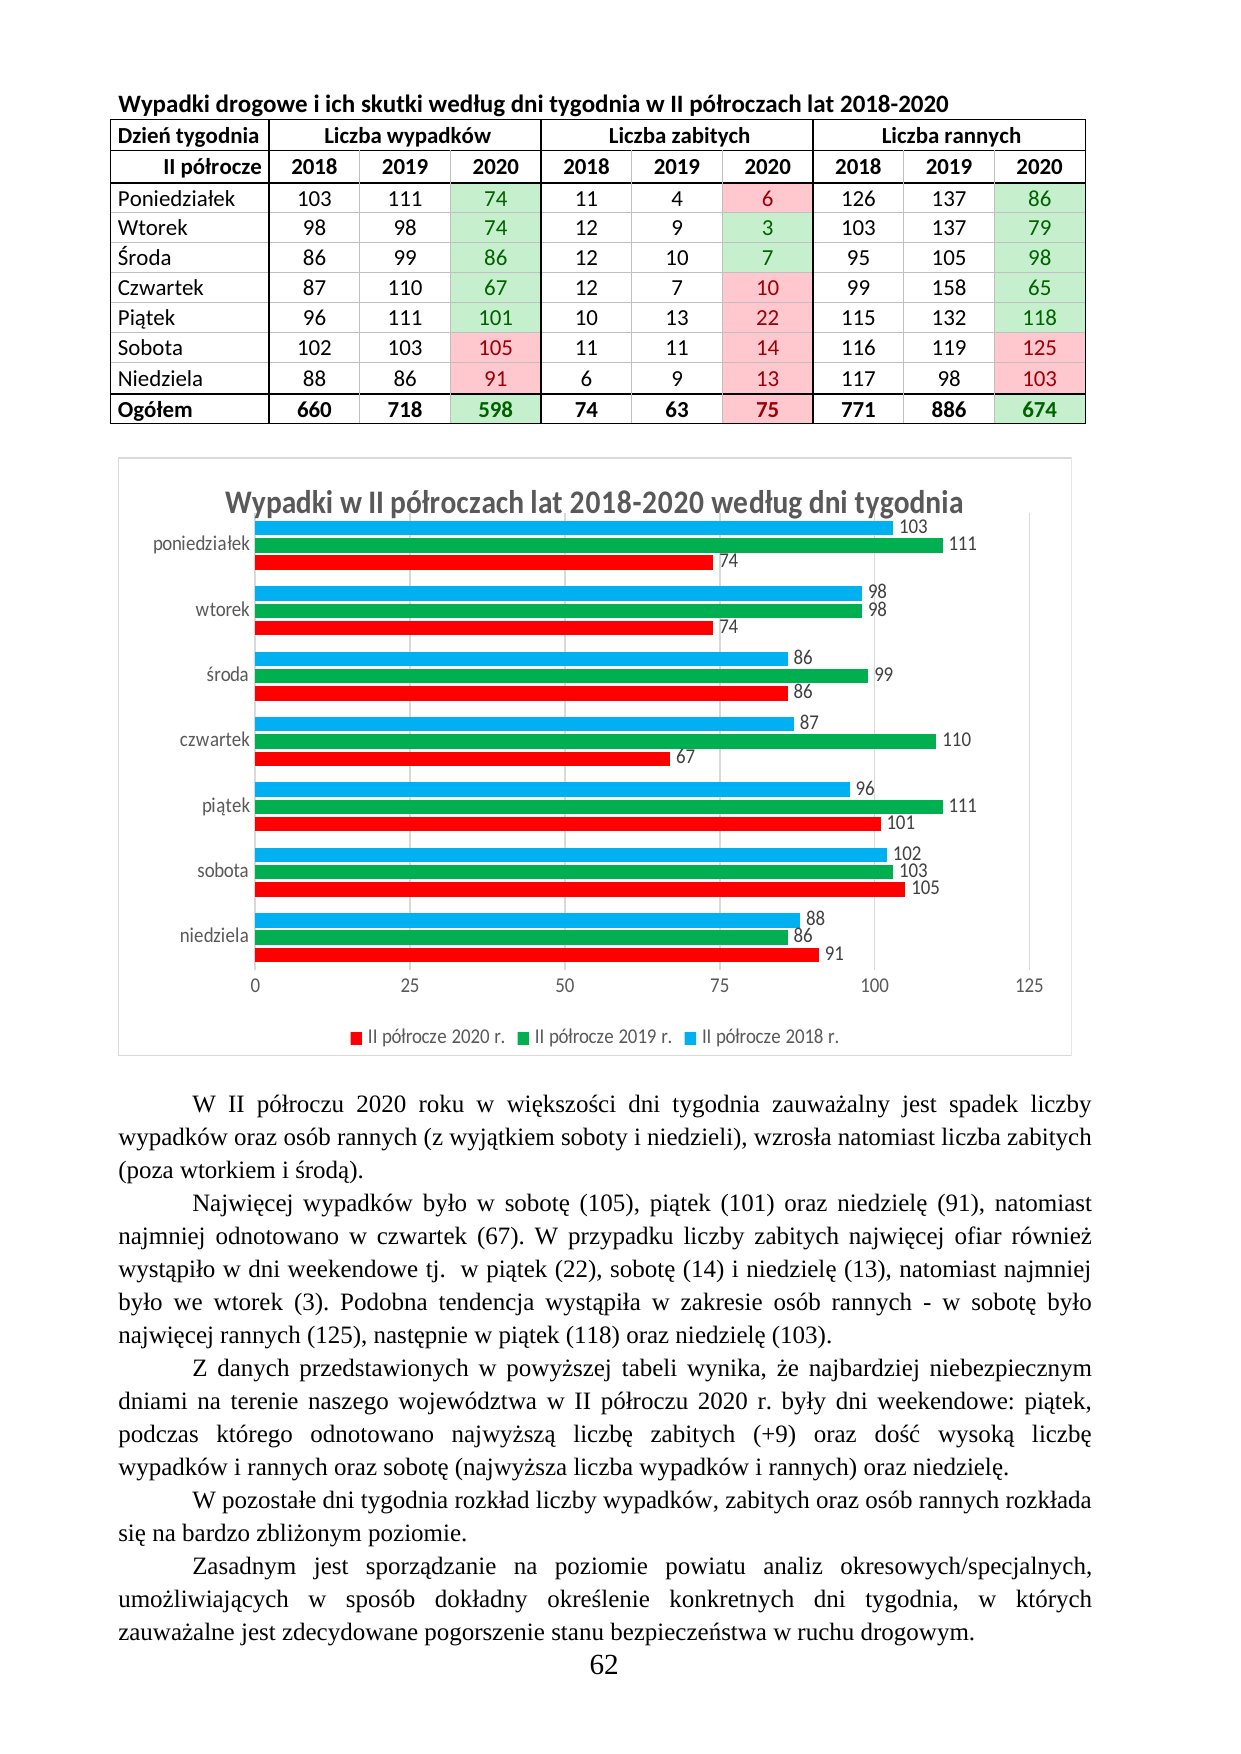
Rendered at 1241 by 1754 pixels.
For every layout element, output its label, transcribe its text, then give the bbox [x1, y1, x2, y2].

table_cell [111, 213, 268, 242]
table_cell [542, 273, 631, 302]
text Z danych przedstawionych w powyższej tabeli wynika, że najbardziej niebezpiecznym dniami na terenie naszego województwa w II półroczu 2020 r. były dni weekendowe: piątek, podczas którego odnotowano najwyższą liczbę zabitych (+9) oraz dość wysoką liczbę wypadków i rannych oraz sobotę (najwyższa liczba wypadków i rannych) oraz niedzielę. [118, 1353, 1092, 1481]
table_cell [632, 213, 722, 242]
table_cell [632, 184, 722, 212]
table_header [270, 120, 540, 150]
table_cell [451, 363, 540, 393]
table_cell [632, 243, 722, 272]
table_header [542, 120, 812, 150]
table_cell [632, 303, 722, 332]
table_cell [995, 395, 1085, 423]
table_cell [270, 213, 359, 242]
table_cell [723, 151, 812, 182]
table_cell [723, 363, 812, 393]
text Najwięcej wypadków było w sobotę (105), piątek (101) oraz niedzielę (91), natomiast najmniej odnotowano w czwartek (67). W przypadku liczby zabitych najwięcej ofiar również wystąpiło w dni weekendowe tj. w piątek (22), sobotę (14) i niedzielę (13), natomiast najmniej było we wtorek (3). Podobna tendencja wystąpiła w zakresie osób rannych - w sobotę było najwięcej rannych (125), następnie w piątek (118) oraz niedzielę (103). [118, 1188, 1092, 1349]
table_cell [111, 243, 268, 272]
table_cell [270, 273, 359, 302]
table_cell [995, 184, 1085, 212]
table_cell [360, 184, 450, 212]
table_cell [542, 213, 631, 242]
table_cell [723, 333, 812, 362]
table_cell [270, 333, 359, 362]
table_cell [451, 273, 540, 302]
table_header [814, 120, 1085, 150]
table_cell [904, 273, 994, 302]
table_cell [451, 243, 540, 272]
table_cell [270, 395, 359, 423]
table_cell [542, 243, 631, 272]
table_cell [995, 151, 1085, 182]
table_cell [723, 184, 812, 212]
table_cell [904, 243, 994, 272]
text W II półroczu 2020 roku w większości dni tygodnia zauważalny jest spadek liczby wypadków oraz osób rannych (z wyjątkiem soboty i niedzieli), wzrosła natomiast liczba zabitych (poza wtorkiem i środą). [118, 1089, 1092, 1183]
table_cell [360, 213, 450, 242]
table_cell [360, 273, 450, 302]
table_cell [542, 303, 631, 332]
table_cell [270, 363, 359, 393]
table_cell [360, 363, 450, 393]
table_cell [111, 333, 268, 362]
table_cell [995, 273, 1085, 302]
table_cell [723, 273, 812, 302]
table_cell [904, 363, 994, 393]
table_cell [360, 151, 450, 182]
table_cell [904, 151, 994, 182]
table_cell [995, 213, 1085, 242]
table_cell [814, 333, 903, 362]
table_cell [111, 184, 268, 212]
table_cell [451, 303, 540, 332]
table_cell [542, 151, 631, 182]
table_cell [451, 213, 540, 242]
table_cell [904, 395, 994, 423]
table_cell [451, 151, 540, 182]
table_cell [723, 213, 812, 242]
text W pozostałe dni tygodnia rozkład liczby wypadków, zabitych oraz osób rannych rozkłada się na bardzo zbliżonym poziomie. [118, 1485, 1092, 1547]
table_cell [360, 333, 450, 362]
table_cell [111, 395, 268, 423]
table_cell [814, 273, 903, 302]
text Zasadnym jest sporządzanie na poziomie powiatu analiz okresowych/specjalnych, umożliwiających w sposób dokładny określenie konkretnych dni tygodnia, w których zauważalne jest zdecydowane pogorszenie stanu bezpieczeństwa w ruchu drogowym. [118, 1551, 1092, 1646]
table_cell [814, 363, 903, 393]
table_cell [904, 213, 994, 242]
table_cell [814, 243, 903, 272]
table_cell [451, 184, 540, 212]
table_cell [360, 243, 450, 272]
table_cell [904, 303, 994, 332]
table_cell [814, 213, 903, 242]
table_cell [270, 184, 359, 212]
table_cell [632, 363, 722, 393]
text Wypadki drogowe i ich skutki według dni tygodnia w II półroczach lat 2018-2020 [118, 89, 1092, 119]
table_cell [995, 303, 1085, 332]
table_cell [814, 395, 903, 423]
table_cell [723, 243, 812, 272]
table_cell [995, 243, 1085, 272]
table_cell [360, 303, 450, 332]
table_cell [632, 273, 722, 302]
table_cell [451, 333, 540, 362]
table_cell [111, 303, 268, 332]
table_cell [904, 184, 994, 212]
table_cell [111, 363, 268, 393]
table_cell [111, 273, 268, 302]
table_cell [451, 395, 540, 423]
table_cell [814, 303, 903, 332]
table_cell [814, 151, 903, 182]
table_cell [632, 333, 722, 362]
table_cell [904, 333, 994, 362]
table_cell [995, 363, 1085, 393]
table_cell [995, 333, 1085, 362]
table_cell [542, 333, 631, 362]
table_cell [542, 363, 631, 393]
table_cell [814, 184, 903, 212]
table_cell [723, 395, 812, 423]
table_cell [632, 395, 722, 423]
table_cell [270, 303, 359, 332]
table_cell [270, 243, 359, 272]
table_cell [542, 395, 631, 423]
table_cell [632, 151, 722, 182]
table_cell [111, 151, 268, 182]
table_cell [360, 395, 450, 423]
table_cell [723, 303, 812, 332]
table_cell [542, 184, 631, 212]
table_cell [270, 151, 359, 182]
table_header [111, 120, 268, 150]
